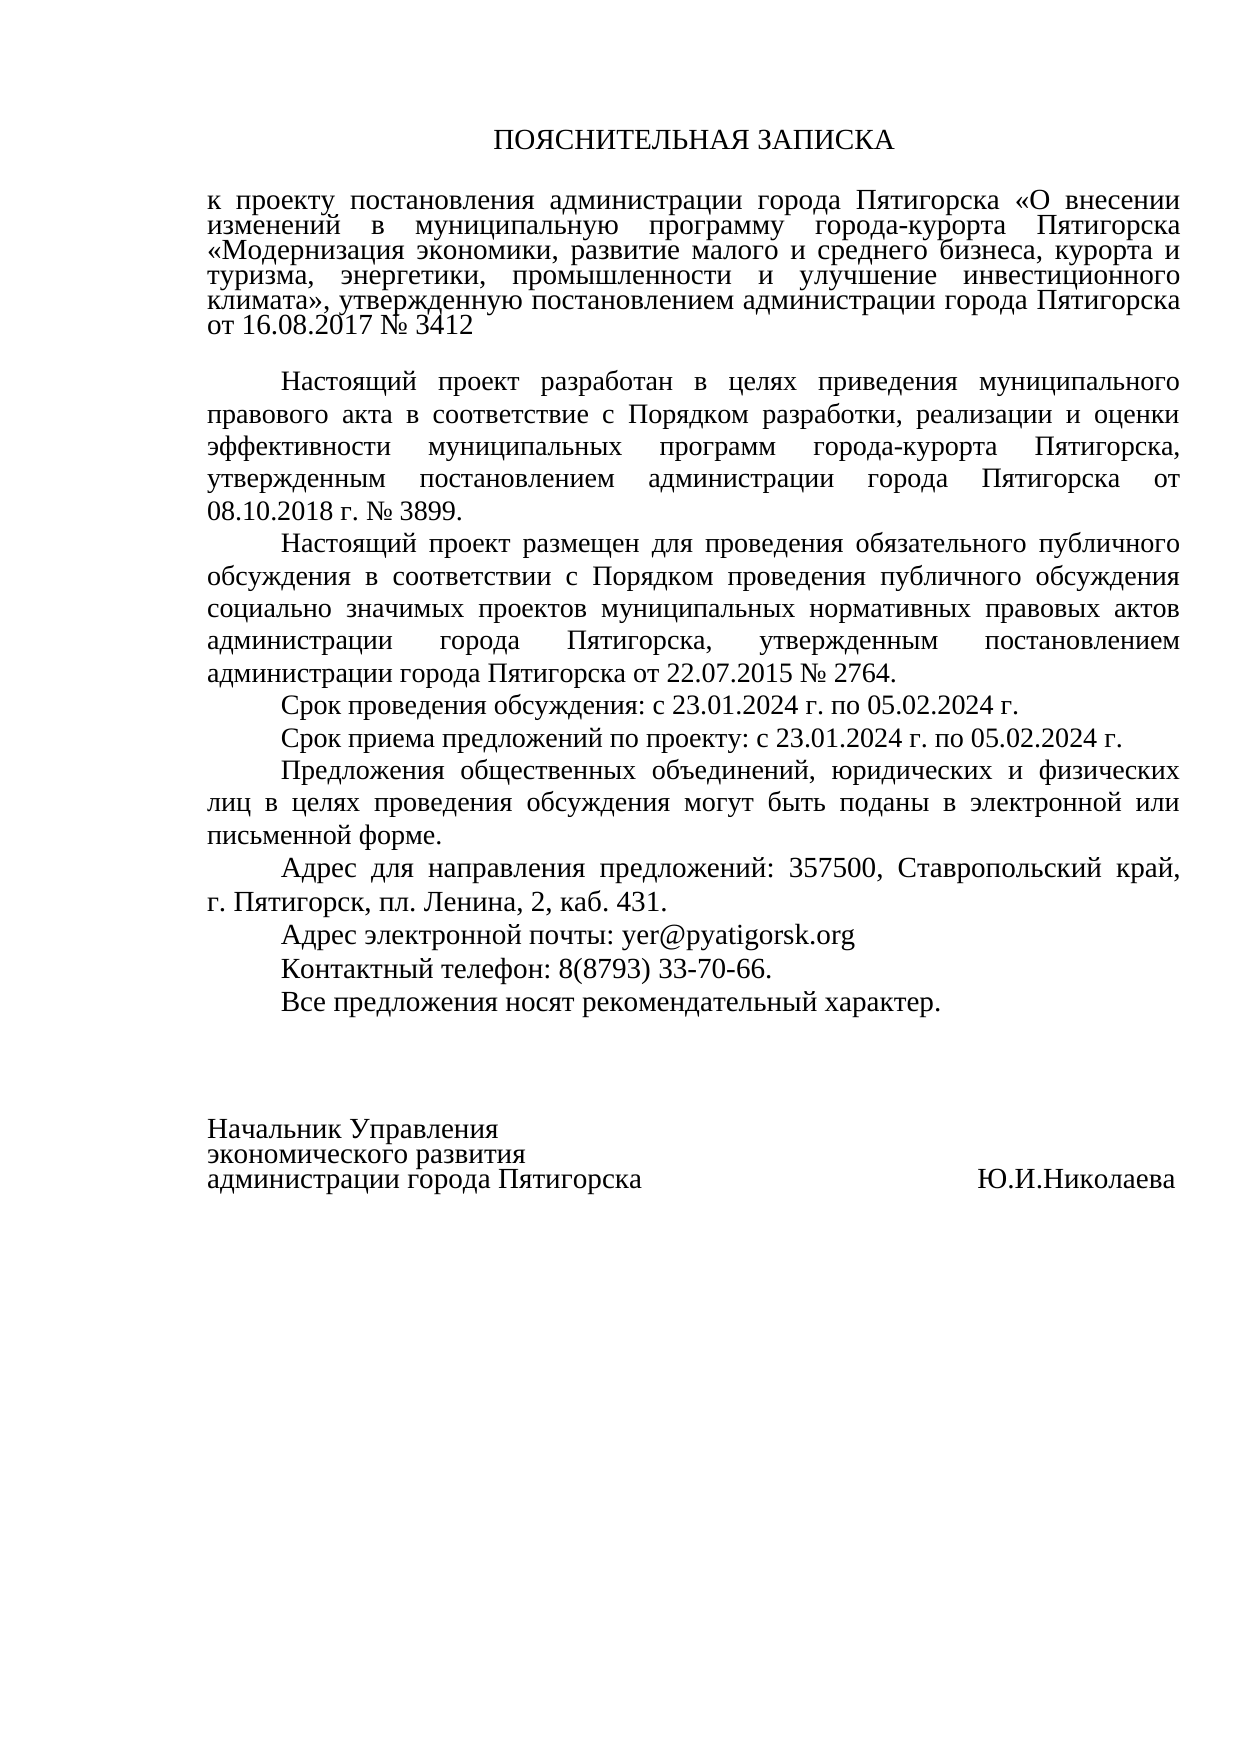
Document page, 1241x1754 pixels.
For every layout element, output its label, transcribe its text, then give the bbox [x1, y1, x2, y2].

text Все предложения носят рекомендательный характер. [177, 984, 1152, 1018]
text Предложения общественных объединений, юридических и физических лиц в целях проведения обсуждения могут быть поданы в электронной или письменной форме. [177, 753, 1152, 850]
text Адрес для направления предложений: 357500, Ставропольский край, г. Пятигорск, пл. Ленина, 2, каб. 431. [177, 850, 1152, 917]
text Настоящий проект разработан в целях приведения муниципального правового акта в соответствие с Порядком разработки, реализации и оценки эффективности муниципальных программ города-курорта Пятигорска, утвержденным постановлением администрации города Пятигорска от 08.10.2018 г. № 3899. [177, 364, 1152, 526]
text Срок приема предложений по проекту: с 23.01.2024 г. по 05.02.2024 г. [177, 721, 1152, 753]
text Настоящий проект размещен для проведения обязательного публичного обсуждения в соответствии с Порядком проведения публичного обсуждения социально значимых проектов муниципальных нормативных правовых актов администрации города Пятигорска, утвержденным постановлением администрации города Пятигорска от 22.07.2015 № 2764. [177, 526, 1152, 688]
text Контактный телефон: 8(8793) 33-70-66. [177, 951, 1152, 984]
text экономического развития [177, 1143, 1152, 1168]
text Адрес электронной почты: yer@pyatigorsk.org [177, 917, 1152, 951]
text к проекту постановления администрации города Пятигорска «О внесении изменений в муниципальную программу города-курорта Пятигорска «Модернизация экономики, развитие малого и среднего бизнеса, курорта и туризма, энергетики, промышленности и улучшение инвестиционного климата», утвержденную постановлением администрации города Пятигорска от 16.08.2017 № 3412 [177, 189, 1152, 339]
text Срок проведения обсуждения: с 23.01.2024 г. по 05.02.2024 г. [177, 688, 1152, 721]
text администрации города Пятигорска Ю.И.Николаева [177, 1168, 1152, 1193]
text Начальник Управления [177, 1118, 1152, 1143]
text ПОЯСНИТЕЛЬНАЯ ЗАПИСКА [177, 122, 1152, 156]
